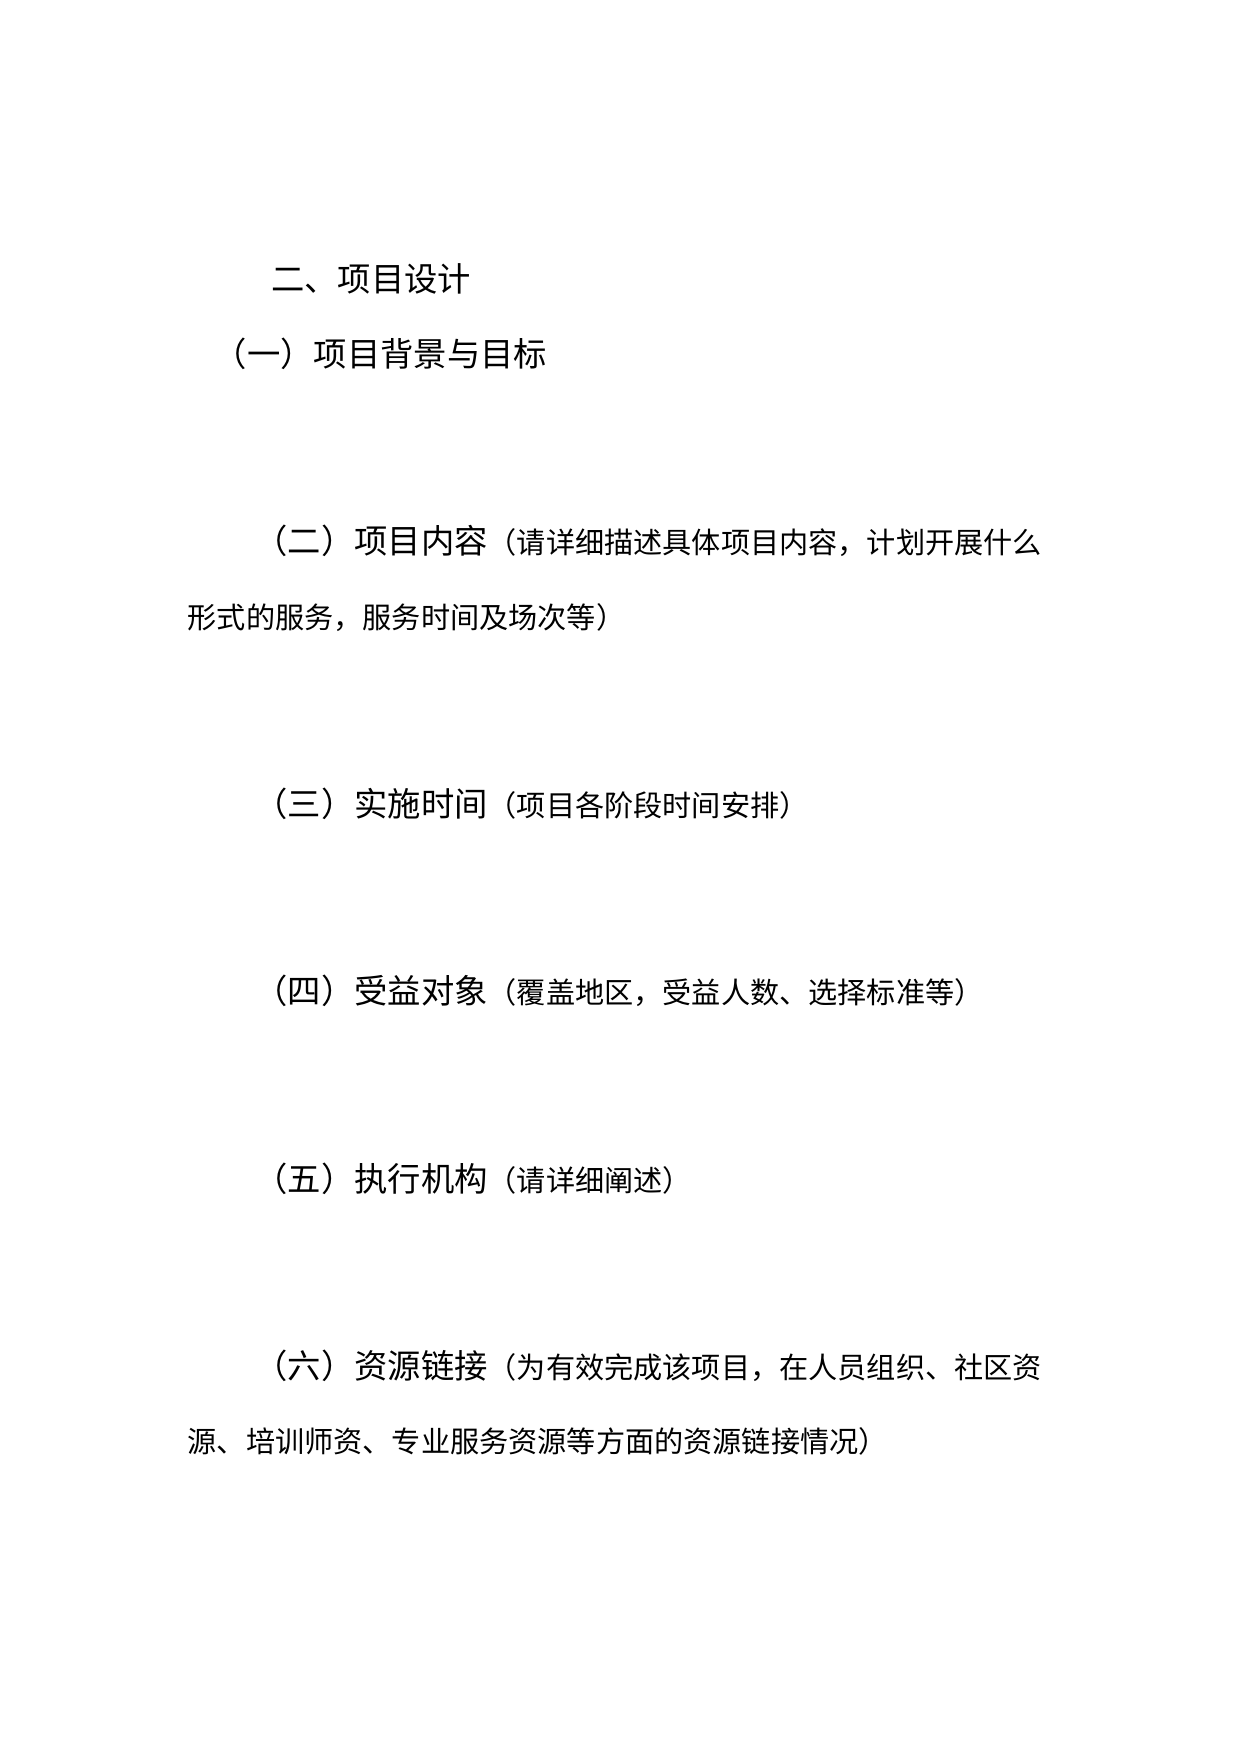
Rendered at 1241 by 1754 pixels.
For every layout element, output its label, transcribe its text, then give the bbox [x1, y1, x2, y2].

text 二、项目设计 [187, 239, 1053, 314]
text （三）实施时间（项目各阶段时间安排） [187, 764, 1053, 839]
text （一）项目背景与目标 [187, 314, 1053, 389]
text （四）受益对象（覆盖地区，受益人数、选择标准等） [187, 952, 1053, 1027]
text （五）执行机构（请详细阐述） [187, 1139, 1053, 1214]
text （六）资源链接（为有效完成该项目，在人员组织、社区资源、培训师资、专业服务资源等方面的资源链接情况） [187, 1327, 1053, 1477]
text （二）项目内容（请详细描述具体项目内容，计划开展什么形式的服务，服务时间及场次等） [187, 502, 1053, 652]
